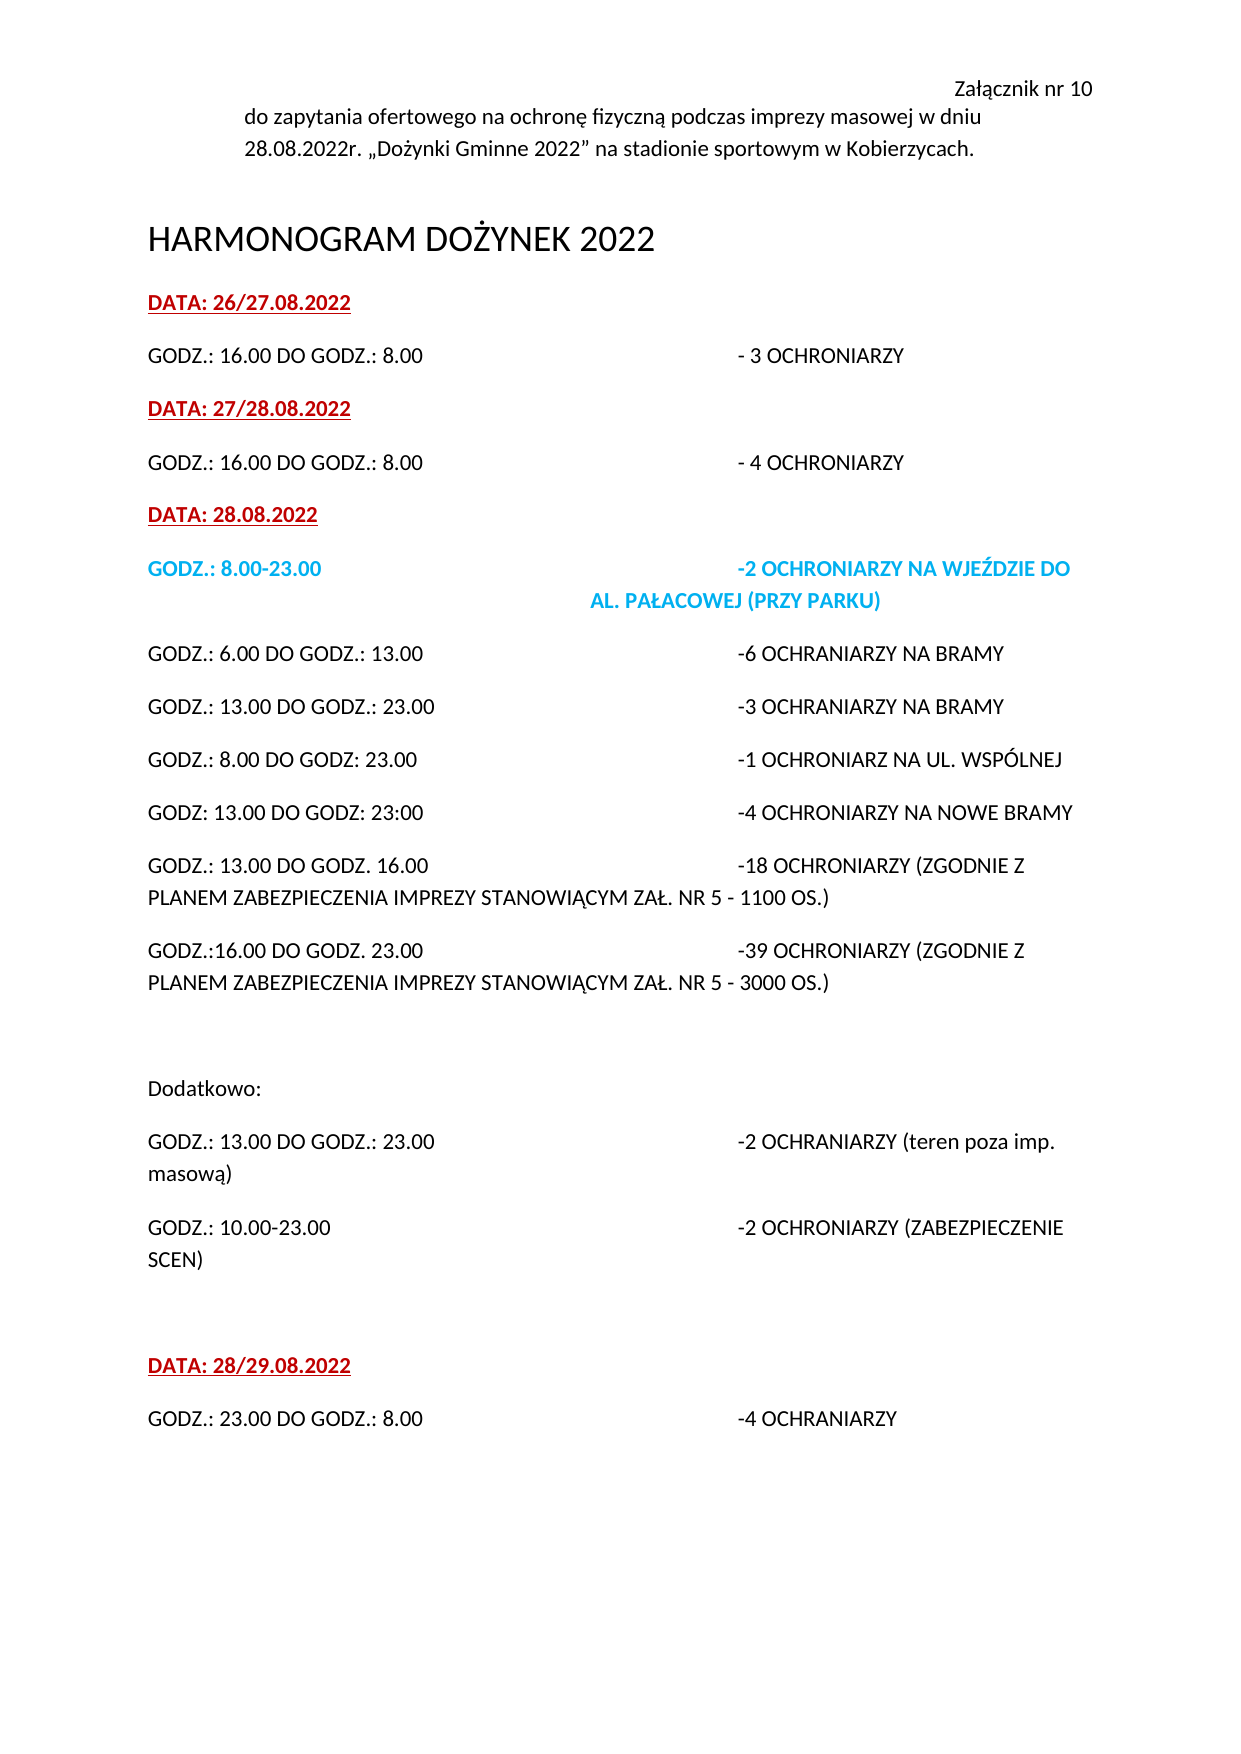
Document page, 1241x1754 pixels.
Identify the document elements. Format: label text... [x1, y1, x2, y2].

text GODZ.: 6.00 DO GODZ.: 13.00 -6 OCHRANIARZY NA BRAMY [148, 639, 1093, 667]
text GODZ.: 13.00 DO GODZ.: 23.00 -2 OCHRANIARZY (teren poza imp. masową) [148, 1127, 1093, 1188]
text GODZ.: 16.00 DO GODZ.: 8.00 - 3 OCHRONIARZY [148, 342, 1093, 369]
text GODZ.: 8.00-23.00 -2 OCHRONIARZY NA WJEŹDZIE DO AL. PAŁACOWEJ (PRZY PARKU) [148, 554, 1093, 614]
text GODZ.: 23.00 DO GODZ.: 8.00 -4 OCHRANIARZY [148, 1404, 1093, 1432]
text GODZ.: 16.00 DO GODZ.: 8.00 - 4 OCHRONIARZY [148, 448, 1093, 476]
text DATA: 28/29.08.2022 [148, 1351, 1093, 1379]
text DATA: 26/27.08.2022 [148, 288, 1093, 317]
text HARMONOGRAM DOŻYNEK 2022 [148, 215, 1093, 261]
text Dodatkowo: [148, 1074, 1093, 1102]
text DATA: 27/28.08.2022 [148, 394, 1093, 423]
text DATA: 28.08.2022 [148, 501, 1093, 529]
text GODZ.:16.00 DO GODZ. 23.00 -39 OCHRONIARZY (ZGODNIE Z PLANEM ZABEZPIECZENIA IMPREZY STANOWIĄCYM ZAŁ. NR 5 - 3000 OS.) [148, 936, 1093, 996]
text GODZ.: 13.00 DO GODZ.: 23.00 -3 OCHRANIARZY NA BRAMY [148, 692, 1093, 720]
text GODZ.: 10.00-23.00 -2 OCHRONIARZY (ZABEZPIECZENIE SCEN) [148, 1213, 1093, 1273]
text GODZ.: 8.00 DO GODZ: 23.00 -1 OCHRONIARZ NA UL. WSPÓLNEJ [148, 745, 1093, 773]
text GODZ: 13.00 DO GODZ: 23:00 -4 OCHRONIARZY NA NOWE BRAMY [148, 798, 1093, 826]
text GODZ.: 13.00 DO GODZ. 16.00 -18 OCHRONIARZY (ZGODNIE Z PLANEM ZABEZPIECZENIA IMPREZY STANOWIĄCYM ZAŁ. NR 5 - 1100 OS.) [148, 851, 1093, 911]
